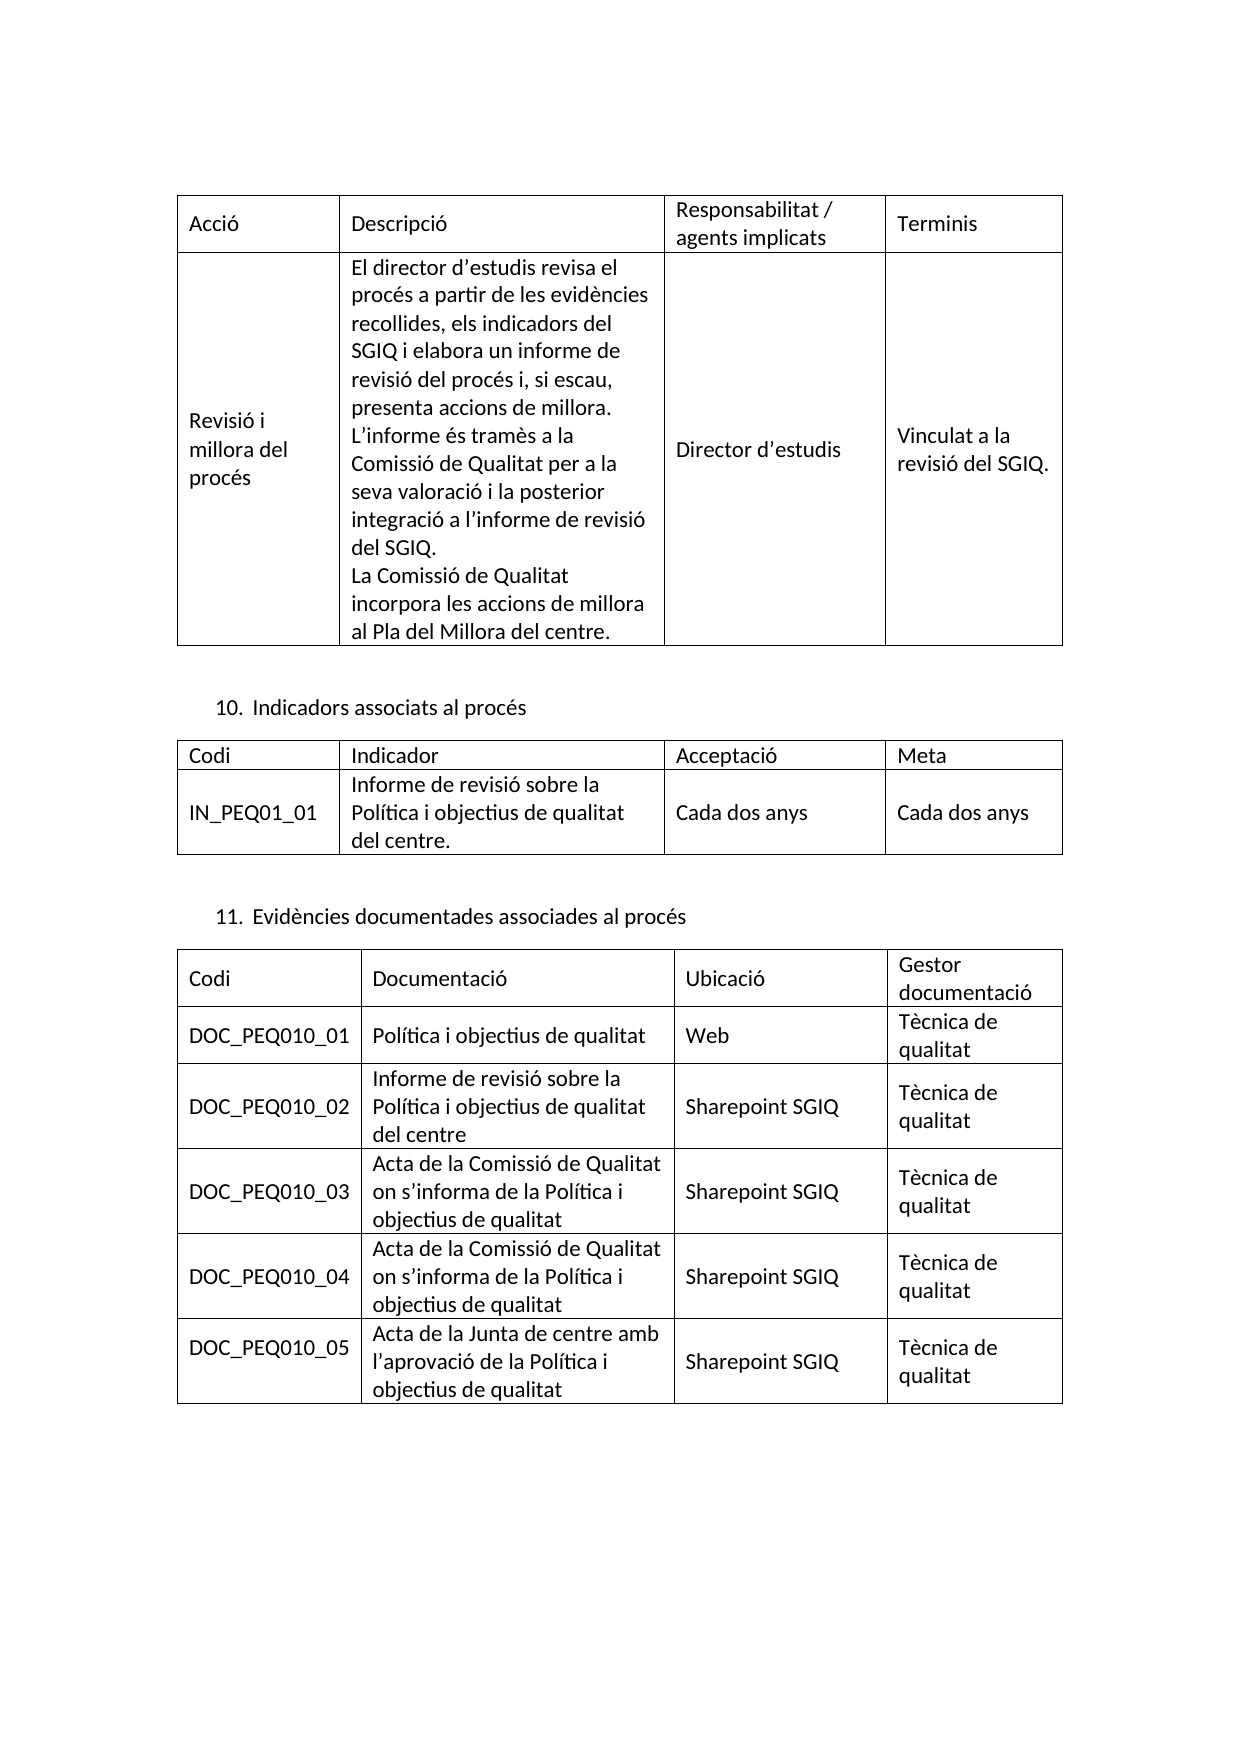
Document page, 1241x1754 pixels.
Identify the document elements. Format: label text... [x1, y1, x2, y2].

table_cell Director d’estudis [665, 253, 885, 645]
table_header Ubicació [675, 950, 887, 1006]
table_cell DOC_PEQ010_04 [178, 1234, 361, 1318]
table_header Codi [178, 950, 361, 1006]
table_cell Revisió i millora del procés [178, 253, 339, 645]
table_header Meta [886, 741, 1062, 769]
table_cell Sharepoint SGIQ [675, 1149, 887, 1233]
table_cell Acta de la Comissió de Qualitat on s’informa de la Política i objectius de qualitat [362, 1149, 674, 1233]
table_header Acció [178, 196, 339, 252]
table_cell Informe de revisió sobre la Política i objectius de qualitat del centre [362, 1064, 674, 1148]
table_cell Tècnica de qualitat [888, 1064, 1062, 1148]
table_cell Cada dos anys [886, 770, 1062, 854]
table_cell DOC_PEQ010_02 [178, 1064, 361, 1148]
table_cell El director d’estudis revisa el procés a partir de les evidències recollides, els indicadors del SGIQ i elabora un informe de revisió del procés i, si escau, presenta accions de millora. L’informe és tramès a la Comissió de Qualitat per a la seva valoració i la posterior integració a l’informe de revisió del SGIQ. La Comissió de Qualitat incorpora les accions de millora al Pla del Millora del centre. [340, 253, 664, 645]
table_cell Política i objectius de qualitat [362, 1007, 674, 1063]
table_cell Vinculat a la revisió del SGIQ. [886, 253, 1062, 645]
table_cell Cada dos anys [665, 770, 885, 854]
table_cell Tècnica de qualitat [888, 1234, 1062, 1318]
table_header Descripció [340, 196, 664, 252]
table_cell Acta de la Comissió de Qualitat on s’informa de la Política i objectius de qualitat [362, 1234, 674, 1318]
table_cell Sharepoint SGIQ [675, 1234, 887, 1318]
table_header Acceptació [665, 741, 885, 769]
table_cell Sharepoint SGIQ [675, 1064, 887, 1148]
table_cell Tècnica de qualitat [888, 1319, 1062, 1403]
table_header Responsabilitat / agents implicats [665, 196, 885, 252]
table_header Indicador [340, 741, 664, 769]
table_cell Tècnica de qualitat [888, 1007, 1062, 1063]
table_cell Web [675, 1007, 887, 1063]
table_header Terminis [886, 196, 1062, 252]
table_cell DOC_PEQ010_01 [178, 1007, 361, 1063]
table_cell Acta de la Junta de centre amb l’aprovació de la Política i objectius de qualitat [362, 1319, 674, 1403]
table_cell Informe de revisió sobre la Política i objectius de qualitat del centre. [340, 770, 664, 854]
table_cell DOC_PEQ010_03 [178, 1149, 361, 1233]
table_cell IN_PEQ01_01 [178, 770, 339, 854]
table_header Gestor documentació [888, 950, 1062, 1006]
table_header Documentació [362, 950, 674, 1006]
table_header Codi [178, 741, 339, 769]
table_cell Tècnica de qualitat [888, 1149, 1062, 1233]
list Indicadors associats al procés [215, 693, 1063, 721]
list Evidències documentades associades al procés [215, 902, 1063, 930]
table_cell DOC_PEQ010_05 [178, 1319, 361, 1403]
table_cell Sharepoint SGIQ [675, 1319, 887, 1403]
